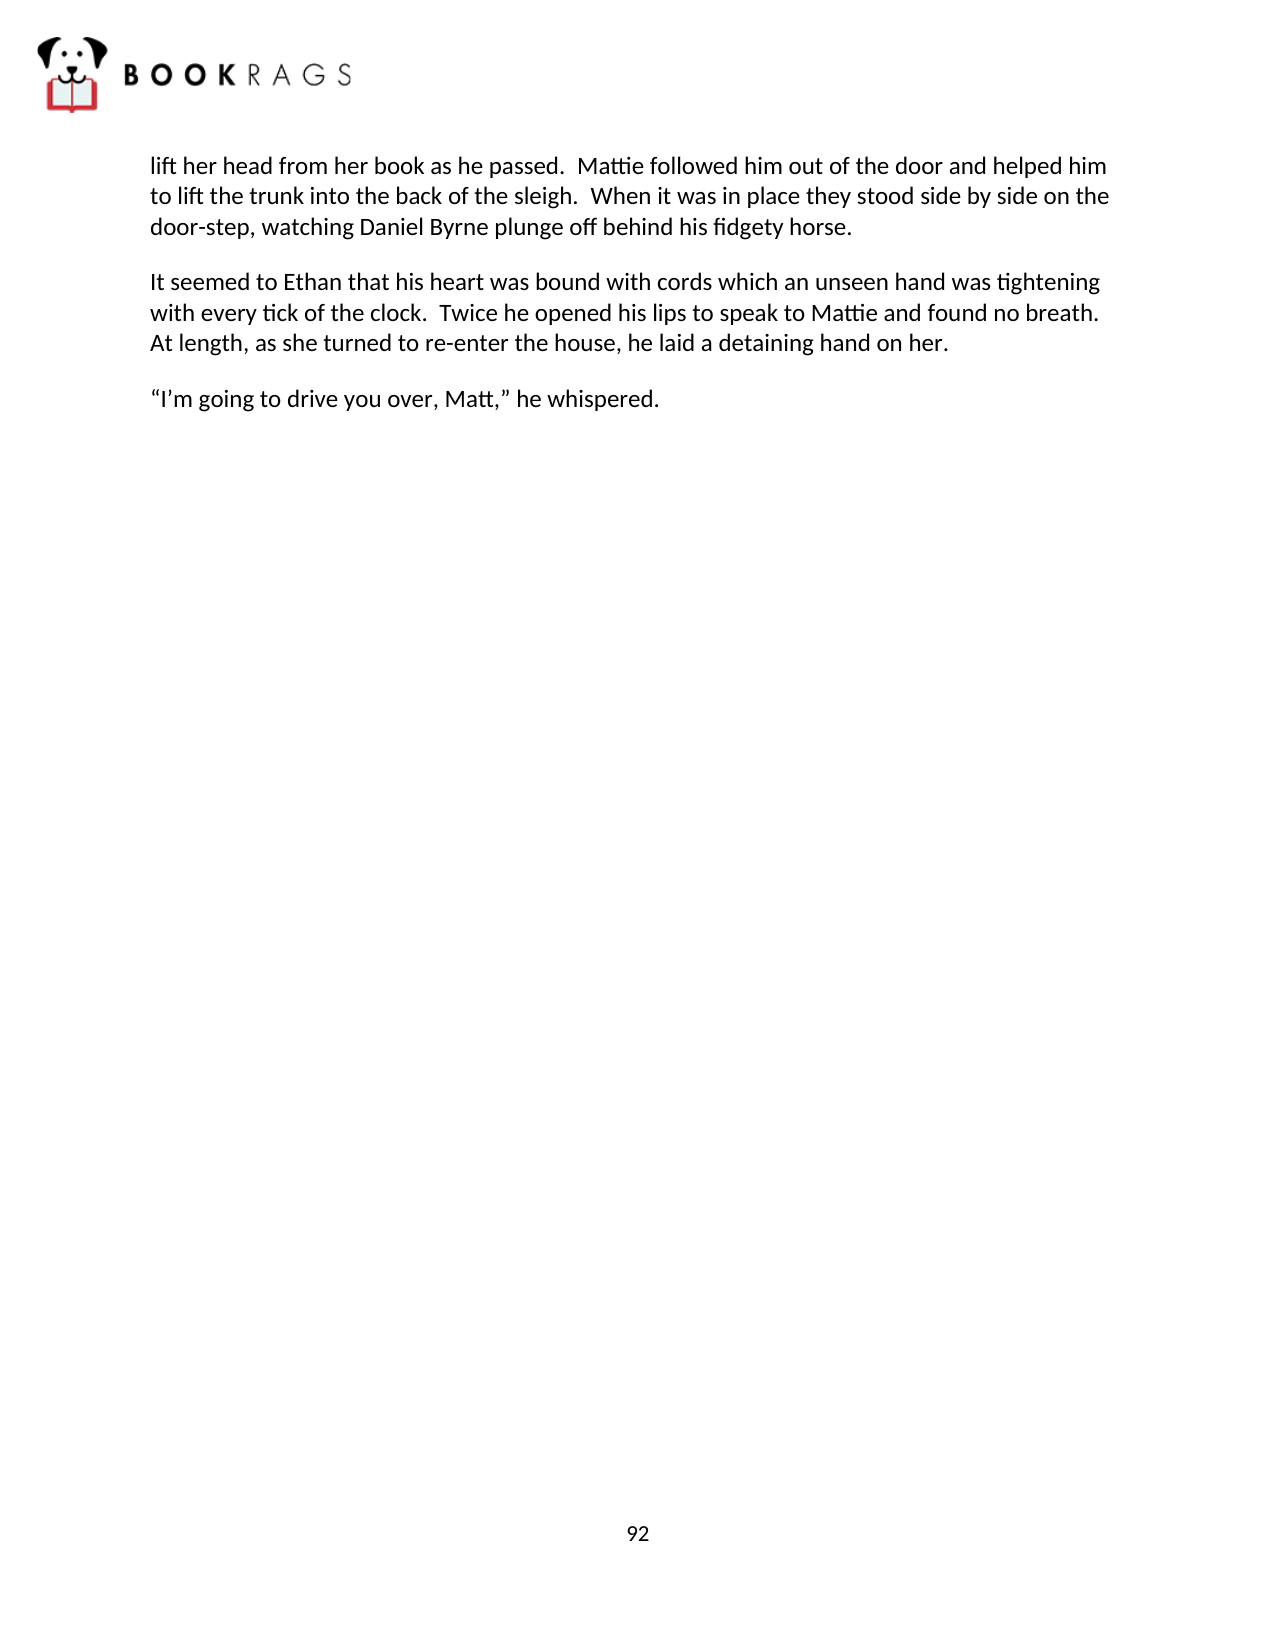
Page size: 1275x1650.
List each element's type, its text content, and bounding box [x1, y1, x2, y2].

picture [37, 37, 351, 113]
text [150, 150, 1125, 242]
text It seemed to Ethan that his heart was bound with cords which an unseen hand was tightening with every tick of the clock. Twice he opened his lips to speak to Mattie and found no breath. At length, as she turned to re-enter the house, he laid a detaining hand on her. [150, 267, 1125, 358]
text “I’m going to drive you over, Matt,” he whispered. [150, 383, 1125, 414]
